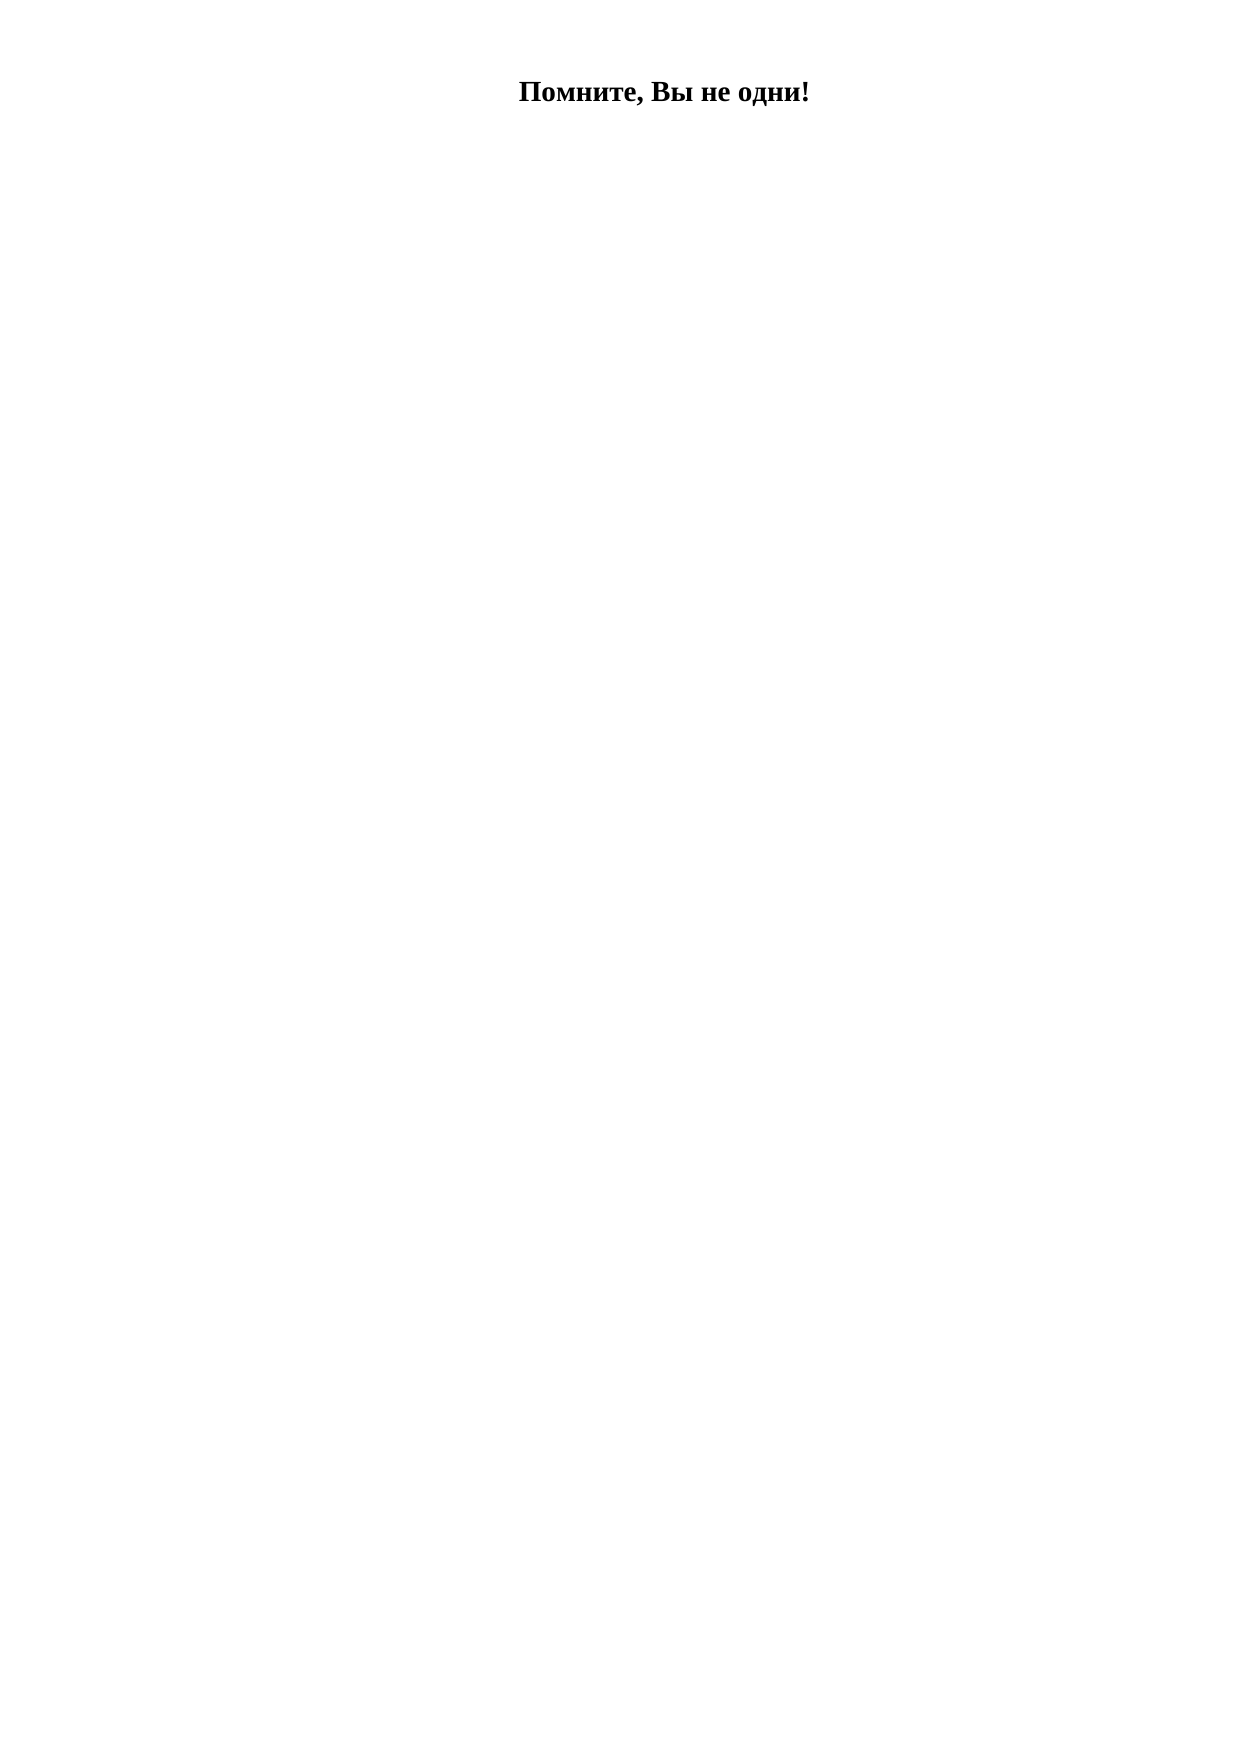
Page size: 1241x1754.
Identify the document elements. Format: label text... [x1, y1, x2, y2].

text Помните, Вы не одни! [177, 74, 1152, 107]
